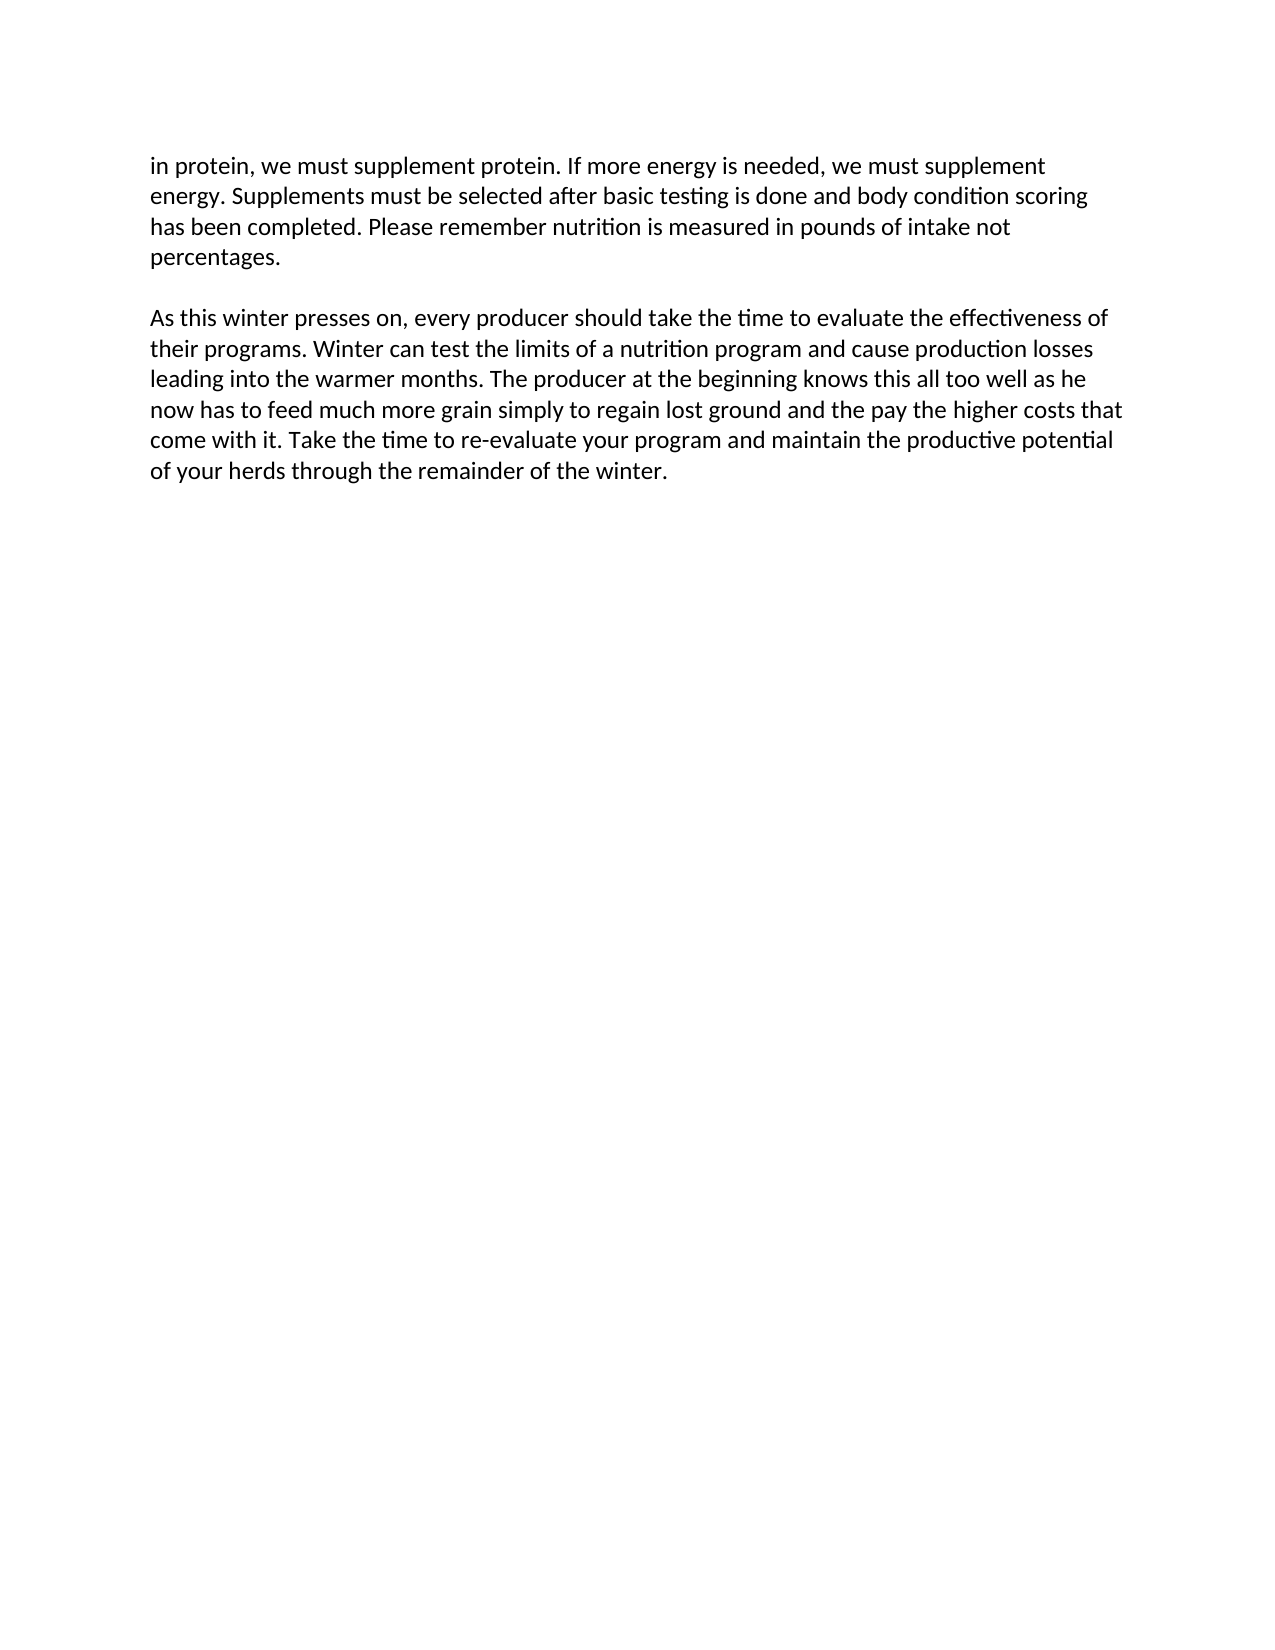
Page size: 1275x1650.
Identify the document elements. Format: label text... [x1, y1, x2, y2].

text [150, 150, 1125, 272]
text As this winter presses on, every producer should take the time to evaluate the effectiveness of their programs. Winter can test the limits of a nutrition program and cause production losses leading into the warmer months. The producer at the beginning knows this all too well as he now has to feed much more grain simply to regain lost ground and the pay the higher costs that come with it. Take the time to re-evaluate your program and maintain the productive potential of your herds through the remainder of the winter. [150, 303, 1125, 486]
